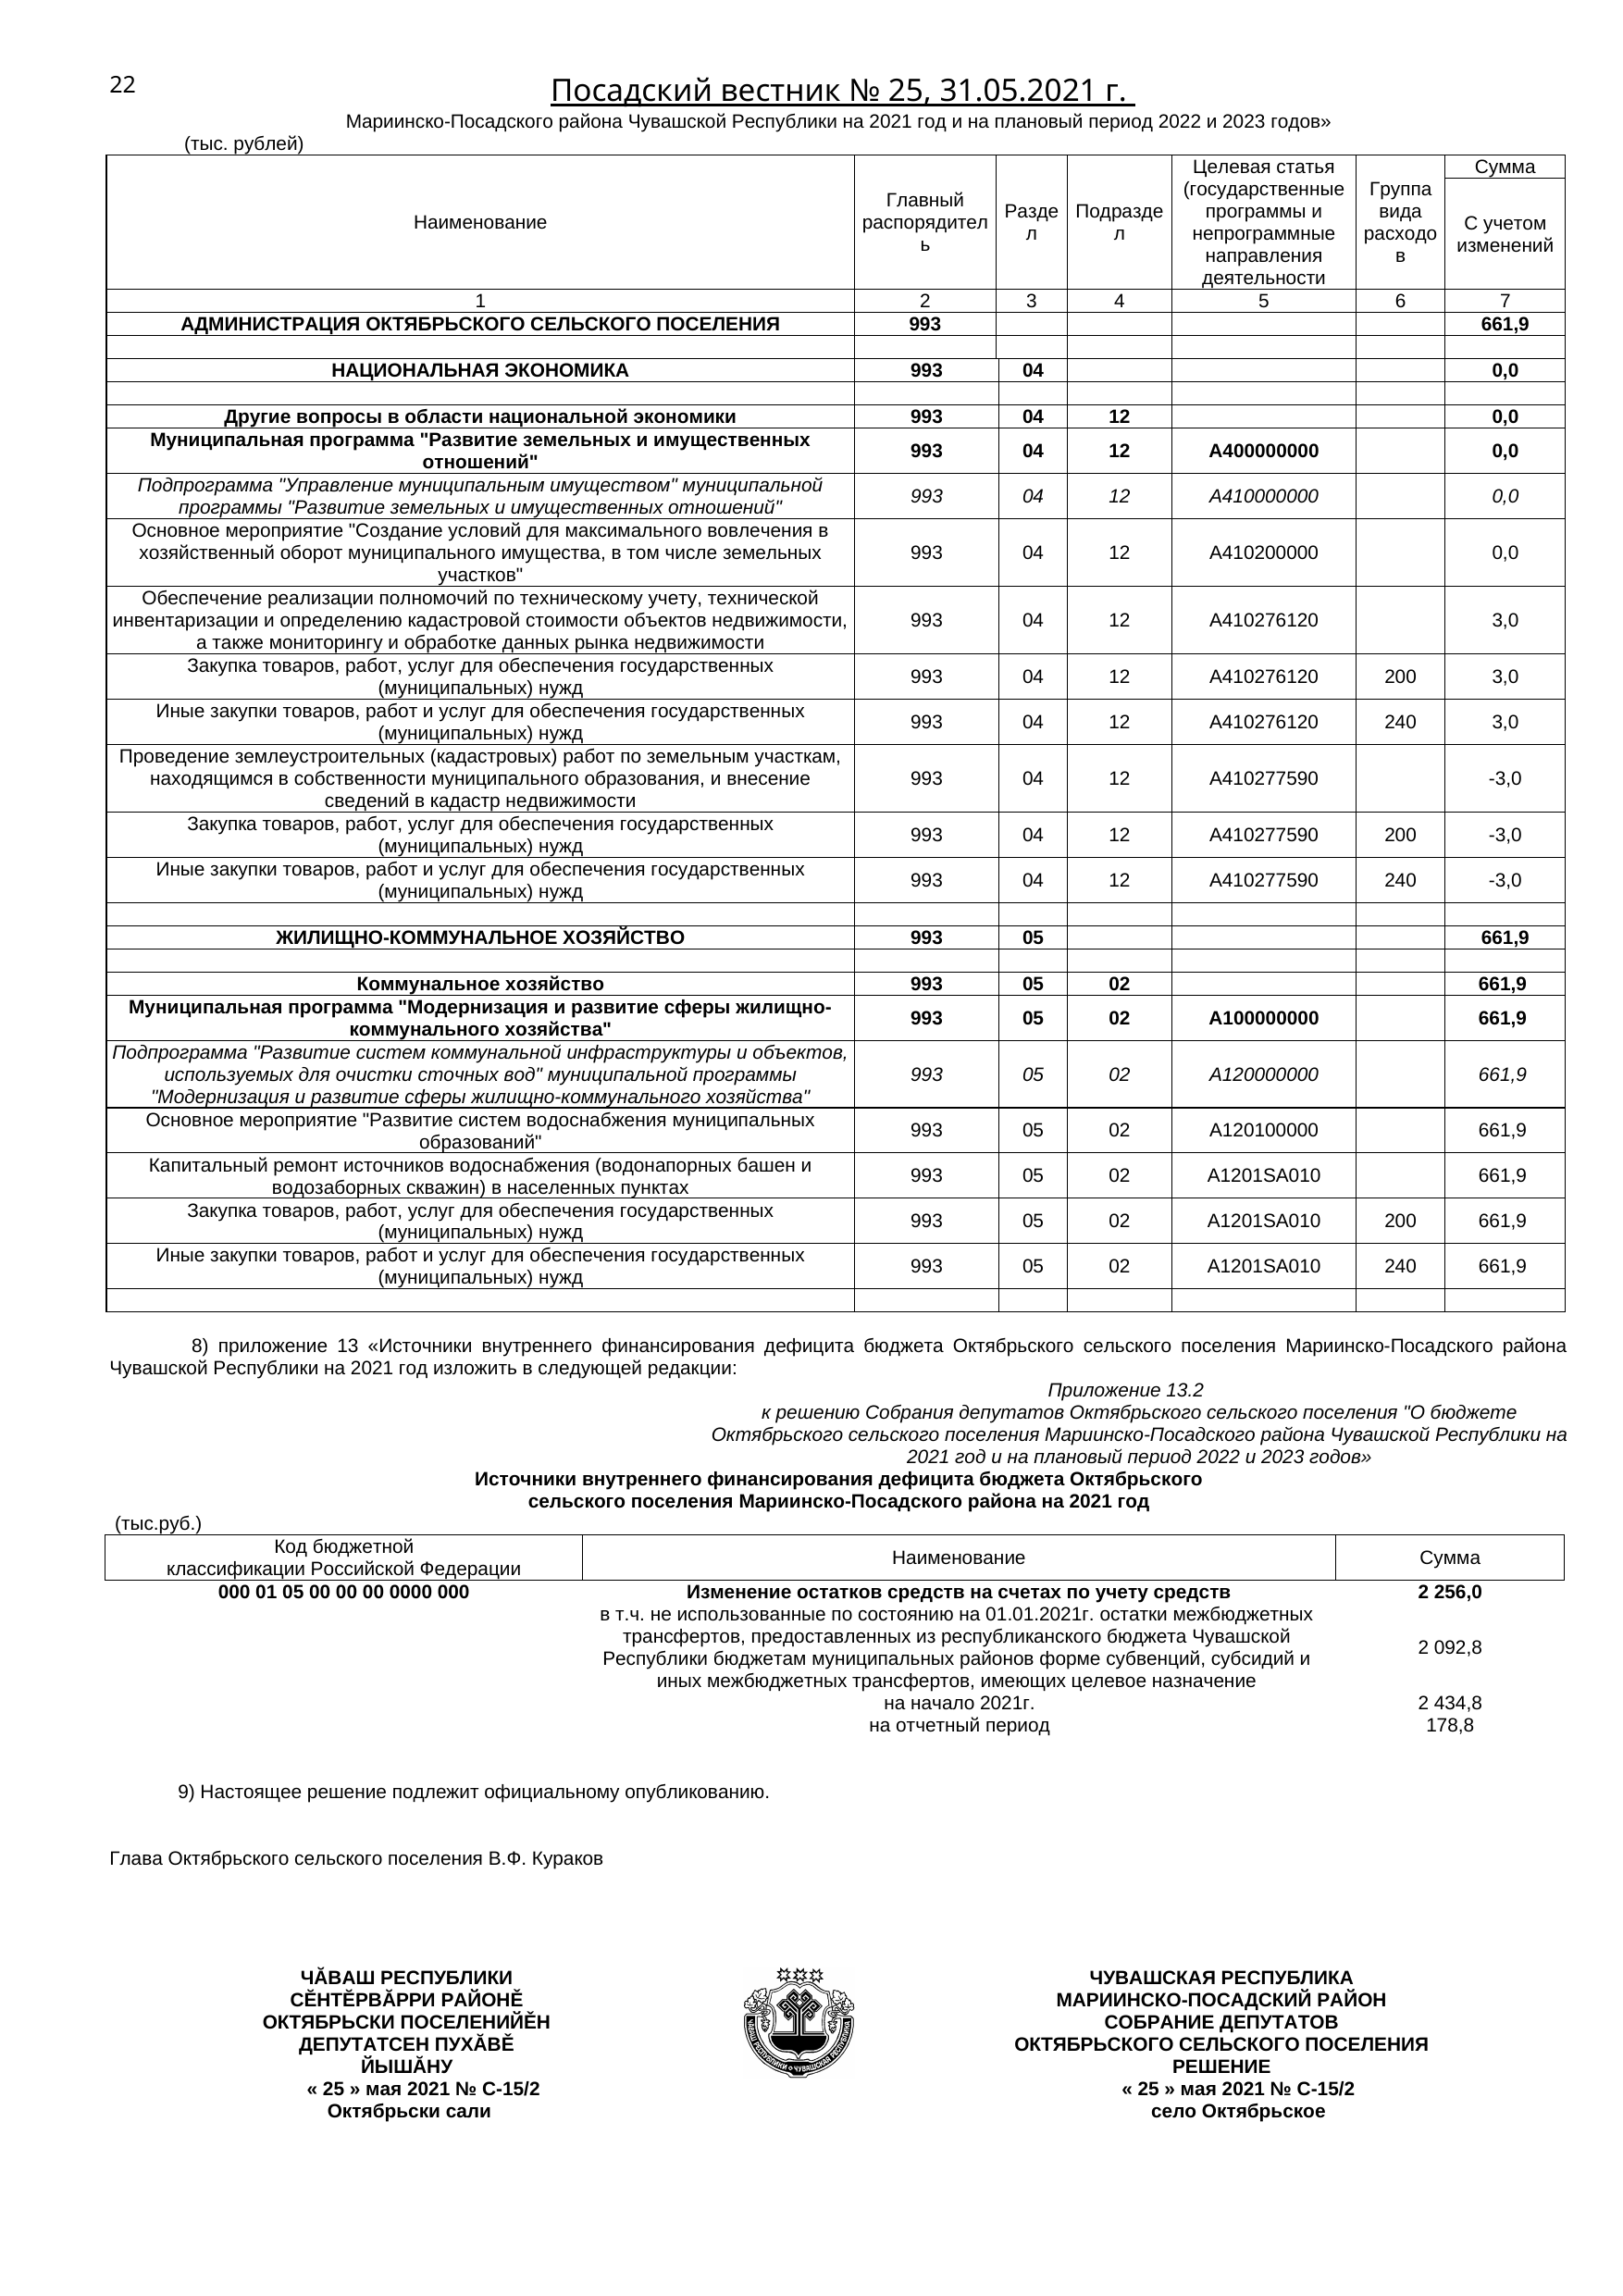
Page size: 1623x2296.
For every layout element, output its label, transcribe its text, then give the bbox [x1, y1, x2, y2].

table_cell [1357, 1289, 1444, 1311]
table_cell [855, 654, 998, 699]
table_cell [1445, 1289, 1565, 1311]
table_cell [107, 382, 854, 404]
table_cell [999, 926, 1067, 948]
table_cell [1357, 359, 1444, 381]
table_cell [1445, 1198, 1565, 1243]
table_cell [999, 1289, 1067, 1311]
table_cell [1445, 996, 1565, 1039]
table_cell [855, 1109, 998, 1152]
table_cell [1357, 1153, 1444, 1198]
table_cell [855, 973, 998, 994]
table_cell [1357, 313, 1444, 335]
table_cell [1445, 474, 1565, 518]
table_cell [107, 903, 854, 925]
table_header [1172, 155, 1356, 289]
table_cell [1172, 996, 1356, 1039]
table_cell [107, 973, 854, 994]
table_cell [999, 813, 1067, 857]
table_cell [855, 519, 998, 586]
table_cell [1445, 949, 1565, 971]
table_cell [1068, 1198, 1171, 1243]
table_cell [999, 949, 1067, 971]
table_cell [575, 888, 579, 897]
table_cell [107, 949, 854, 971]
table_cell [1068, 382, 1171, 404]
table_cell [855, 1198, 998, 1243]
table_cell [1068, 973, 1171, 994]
picture [743, 1967, 855, 2079]
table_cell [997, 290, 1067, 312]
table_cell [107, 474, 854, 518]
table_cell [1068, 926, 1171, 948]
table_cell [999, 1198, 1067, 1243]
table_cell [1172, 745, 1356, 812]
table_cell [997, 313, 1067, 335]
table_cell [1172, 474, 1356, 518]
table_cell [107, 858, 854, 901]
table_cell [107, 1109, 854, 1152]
text (тыс. рублей) [109, 132, 1568, 155]
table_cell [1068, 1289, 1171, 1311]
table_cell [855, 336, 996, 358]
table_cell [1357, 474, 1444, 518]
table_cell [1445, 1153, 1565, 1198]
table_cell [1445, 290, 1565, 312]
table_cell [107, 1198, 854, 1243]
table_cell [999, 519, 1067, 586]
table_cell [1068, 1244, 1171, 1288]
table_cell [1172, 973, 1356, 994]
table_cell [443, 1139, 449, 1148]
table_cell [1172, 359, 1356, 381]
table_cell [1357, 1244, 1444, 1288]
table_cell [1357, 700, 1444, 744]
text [109, 110, 1568, 132]
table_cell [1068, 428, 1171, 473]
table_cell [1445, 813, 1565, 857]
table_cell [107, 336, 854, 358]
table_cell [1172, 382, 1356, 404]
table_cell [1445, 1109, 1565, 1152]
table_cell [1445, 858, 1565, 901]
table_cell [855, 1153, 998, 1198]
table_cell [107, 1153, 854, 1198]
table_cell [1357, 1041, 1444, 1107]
subtitle Источники внутреннего финансирования дефицита бюджета Октябрьского [109, 1468, 1568, 1490]
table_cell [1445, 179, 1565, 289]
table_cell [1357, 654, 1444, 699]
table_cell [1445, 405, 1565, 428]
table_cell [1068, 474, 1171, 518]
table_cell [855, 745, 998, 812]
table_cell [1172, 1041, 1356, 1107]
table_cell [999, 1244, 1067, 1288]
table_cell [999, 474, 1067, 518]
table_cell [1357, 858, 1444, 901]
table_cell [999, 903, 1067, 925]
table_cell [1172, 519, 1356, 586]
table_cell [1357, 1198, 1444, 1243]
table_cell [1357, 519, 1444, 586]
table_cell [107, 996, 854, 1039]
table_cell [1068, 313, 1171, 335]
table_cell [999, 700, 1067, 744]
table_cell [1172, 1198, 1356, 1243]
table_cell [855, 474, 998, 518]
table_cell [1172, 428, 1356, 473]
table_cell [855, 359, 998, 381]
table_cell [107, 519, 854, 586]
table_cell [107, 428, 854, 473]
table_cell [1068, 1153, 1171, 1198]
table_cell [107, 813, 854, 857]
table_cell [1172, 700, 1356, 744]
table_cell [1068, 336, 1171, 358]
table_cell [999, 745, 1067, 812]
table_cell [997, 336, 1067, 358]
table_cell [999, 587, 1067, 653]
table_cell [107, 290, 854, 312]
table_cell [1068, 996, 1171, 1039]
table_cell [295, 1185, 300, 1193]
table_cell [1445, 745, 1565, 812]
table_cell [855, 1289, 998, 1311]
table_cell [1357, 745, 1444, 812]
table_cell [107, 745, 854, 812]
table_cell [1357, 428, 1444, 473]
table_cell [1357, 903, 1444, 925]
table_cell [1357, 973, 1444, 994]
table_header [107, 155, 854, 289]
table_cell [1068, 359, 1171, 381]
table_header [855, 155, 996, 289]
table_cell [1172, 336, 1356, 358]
title Приложение 13.2 [683, 1379, 1568, 1401]
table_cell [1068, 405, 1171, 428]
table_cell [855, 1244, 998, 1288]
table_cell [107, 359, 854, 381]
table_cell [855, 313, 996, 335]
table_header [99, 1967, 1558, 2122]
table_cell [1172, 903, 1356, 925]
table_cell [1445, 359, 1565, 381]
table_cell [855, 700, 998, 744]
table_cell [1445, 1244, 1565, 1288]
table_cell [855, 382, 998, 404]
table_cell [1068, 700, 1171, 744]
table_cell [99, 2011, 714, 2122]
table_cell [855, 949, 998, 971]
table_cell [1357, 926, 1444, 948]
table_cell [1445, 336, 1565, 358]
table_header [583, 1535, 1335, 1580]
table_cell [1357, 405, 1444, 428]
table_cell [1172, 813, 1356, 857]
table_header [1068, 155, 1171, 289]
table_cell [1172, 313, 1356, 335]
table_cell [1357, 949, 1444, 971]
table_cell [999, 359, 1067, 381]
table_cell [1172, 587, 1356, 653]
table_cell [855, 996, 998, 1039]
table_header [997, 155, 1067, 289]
text Глава Октябрьского сельского поселения В.Ф. Кураков [109, 1846, 1568, 1868]
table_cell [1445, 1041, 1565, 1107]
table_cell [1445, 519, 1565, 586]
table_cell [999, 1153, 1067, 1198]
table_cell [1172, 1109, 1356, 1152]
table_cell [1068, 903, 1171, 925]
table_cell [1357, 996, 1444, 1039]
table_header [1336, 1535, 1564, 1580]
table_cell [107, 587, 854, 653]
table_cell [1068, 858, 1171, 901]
text 9) Настоящее решение подлежит официальному опубликованию. [109, 1780, 1568, 1802]
text к решению Собрания депутатов Октябрьского сельского поселения "О бюджете Октябрьского сельского поселения Мариинско-Посадского района Чувашской Республики на 2021 год и на плановый период 2022 и 2023 годов» [711, 1401, 1568, 1468]
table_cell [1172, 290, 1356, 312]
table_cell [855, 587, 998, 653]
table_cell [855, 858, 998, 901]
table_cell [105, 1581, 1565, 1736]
text (тыс.руб.) [109, 1512, 1568, 1534]
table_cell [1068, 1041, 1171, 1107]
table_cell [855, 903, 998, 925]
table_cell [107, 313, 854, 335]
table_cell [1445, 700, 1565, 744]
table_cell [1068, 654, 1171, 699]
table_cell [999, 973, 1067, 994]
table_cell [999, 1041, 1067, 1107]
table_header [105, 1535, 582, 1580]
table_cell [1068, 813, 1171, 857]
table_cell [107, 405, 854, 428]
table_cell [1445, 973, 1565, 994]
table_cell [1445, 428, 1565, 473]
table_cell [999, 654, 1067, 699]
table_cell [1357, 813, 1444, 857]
title 8) приложение 13 «Источники внутреннего финансирования дефицита бюджета Октябрьского сельского поселения Мариинско-Посадского района Чувашской Республики на 2021 год изложить в следующей редакции: [109, 1334, 1568, 1379]
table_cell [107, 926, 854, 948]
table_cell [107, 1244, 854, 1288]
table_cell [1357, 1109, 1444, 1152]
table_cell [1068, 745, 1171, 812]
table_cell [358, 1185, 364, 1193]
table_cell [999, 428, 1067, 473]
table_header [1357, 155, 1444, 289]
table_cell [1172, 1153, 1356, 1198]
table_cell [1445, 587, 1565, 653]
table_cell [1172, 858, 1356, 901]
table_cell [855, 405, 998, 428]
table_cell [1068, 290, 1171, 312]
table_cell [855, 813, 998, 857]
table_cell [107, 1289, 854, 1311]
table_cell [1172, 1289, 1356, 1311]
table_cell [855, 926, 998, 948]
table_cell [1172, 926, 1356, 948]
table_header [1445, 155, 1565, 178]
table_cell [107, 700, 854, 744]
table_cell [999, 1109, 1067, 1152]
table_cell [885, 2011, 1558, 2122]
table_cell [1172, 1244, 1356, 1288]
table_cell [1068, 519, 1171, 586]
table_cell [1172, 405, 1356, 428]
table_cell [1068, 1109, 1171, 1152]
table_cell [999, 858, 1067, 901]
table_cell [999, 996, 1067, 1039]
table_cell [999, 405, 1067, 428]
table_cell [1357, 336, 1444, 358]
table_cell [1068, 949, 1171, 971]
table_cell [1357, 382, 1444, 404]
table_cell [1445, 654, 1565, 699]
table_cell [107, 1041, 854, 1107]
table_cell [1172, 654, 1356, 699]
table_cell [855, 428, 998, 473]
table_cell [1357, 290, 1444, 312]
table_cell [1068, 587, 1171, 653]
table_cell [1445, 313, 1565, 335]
subtitle сельского поселения Мариинско-Посадского района на 2021 год [109, 1490, 1568, 1512]
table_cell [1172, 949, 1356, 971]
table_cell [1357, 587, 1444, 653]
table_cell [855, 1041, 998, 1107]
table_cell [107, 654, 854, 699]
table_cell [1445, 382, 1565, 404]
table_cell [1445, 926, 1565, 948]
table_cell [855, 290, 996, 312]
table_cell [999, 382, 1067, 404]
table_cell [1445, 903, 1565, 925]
